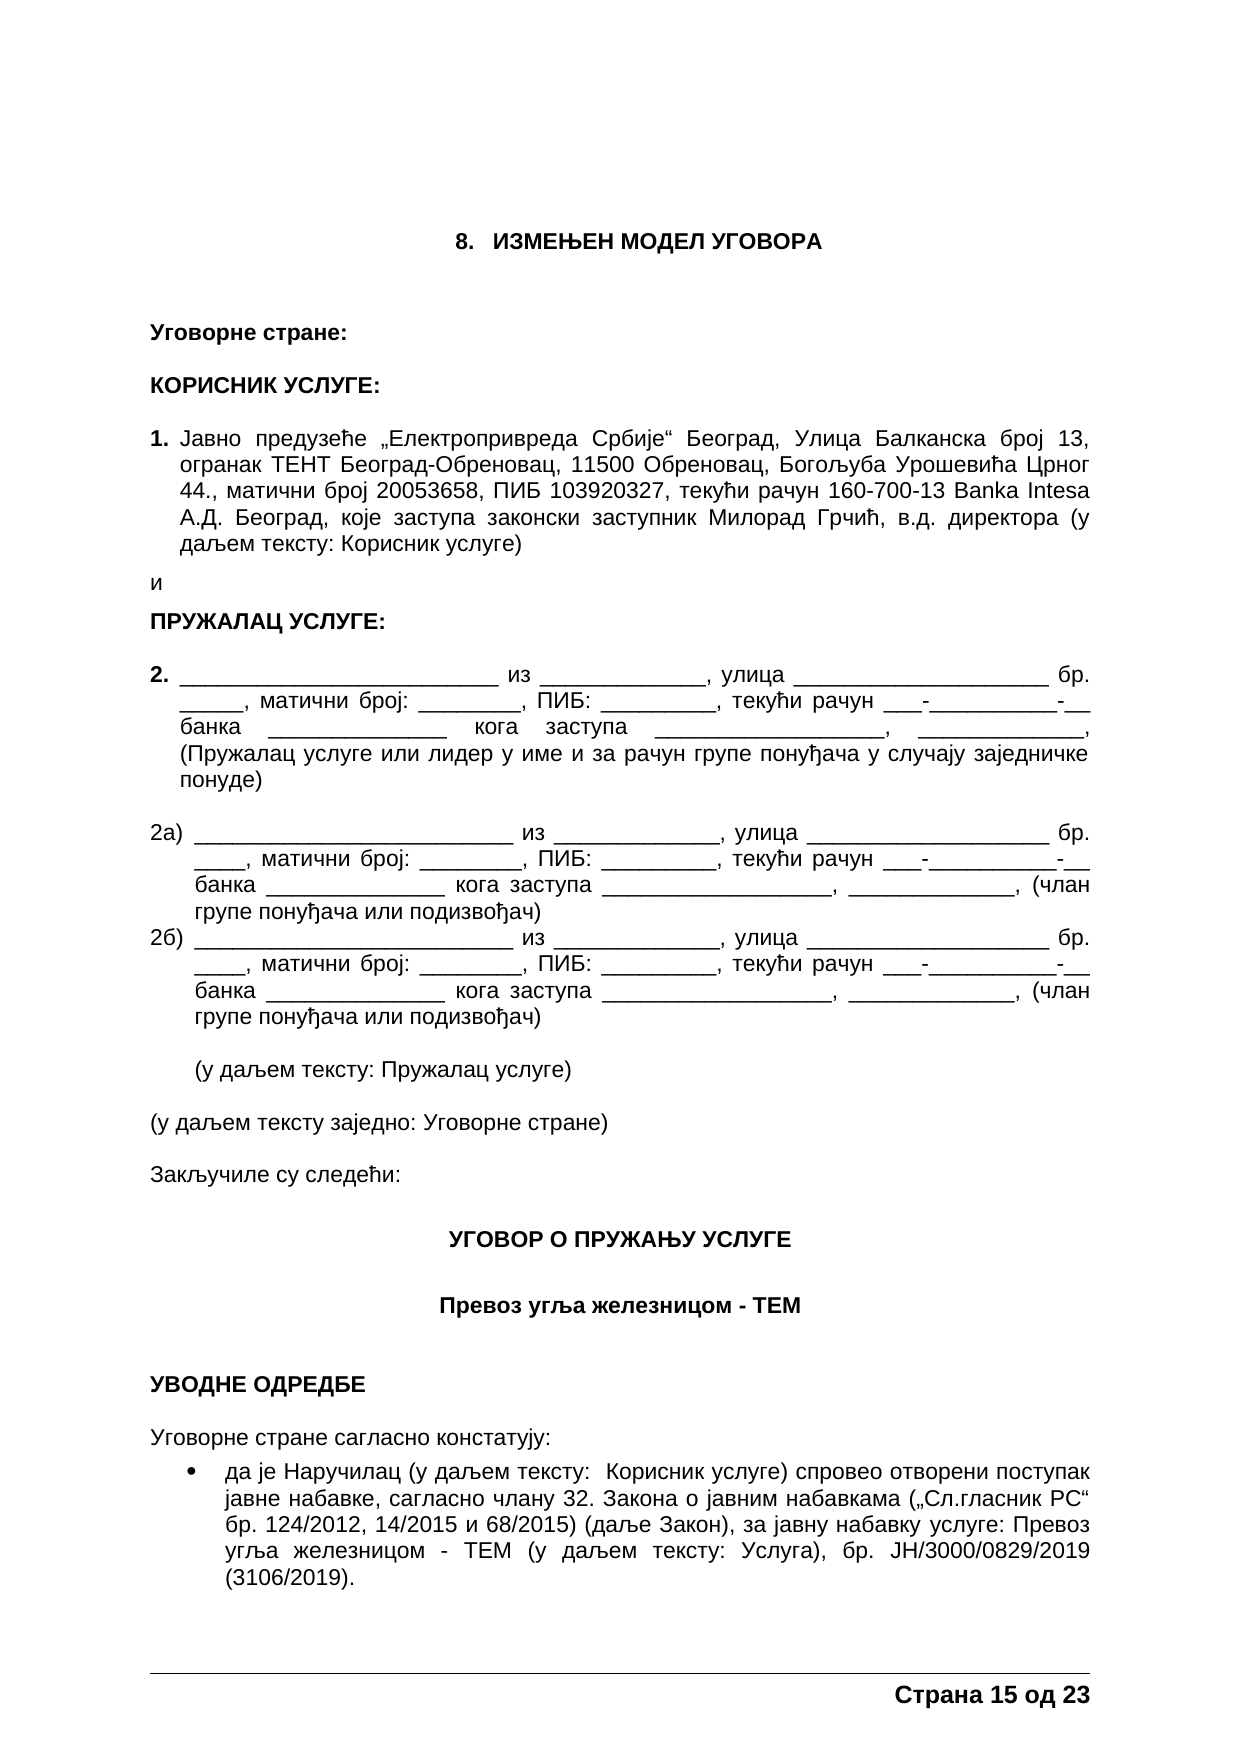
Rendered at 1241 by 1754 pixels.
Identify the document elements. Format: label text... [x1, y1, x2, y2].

text УВОДНЕ ОДРЕДБЕ [150, 1371, 1090, 1397]
text 2а) _________________________ из _____________, улица ___________________ бр. ____, матични број: ________, ПИБ: _________, текући рачун ___-__________-__ банка ______________ кога заступа __________________, _____________, (члан групе понуђача или подизвођач) [150, 819, 1090, 924]
text КОРИСНИК УСЛУГЕ: [150, 372, 1090, 398]
text Уговорне стране: [150, 319, 1090, 346]
text и [150, 569, 1090, 595]
subtitle ИЗМЕЊЕН МОДЕЛ УГОВОРА [187, 228, 1090, 254]
list _________________________ из _____________, улица ____________________ бр. _____, матични број: ________, ПИБ: _________, текући рачун ___-__________-__ банка ______________ кога заступа __________________, _____________, (Пружалац услуге или лидер у име и за рачун групе понуђача у случају заједничке понуде) [150, 661, 1090, 792]
text Уговорне стране сагласно констатују: [150, 1423, 1090, 1450]
text УГОВОР О ПРУЖАЊУ УСЛУГЕ [150, 1226, 1090, 1253]
text Закључиле су следећи: [150, 1161, 1090, 1188]
text да је Наручилац (у даљем тексту: Корисник услуге) спровео отворени поступак јавне набавке, сагласно члану 32. Закона о јавним набавкама („Сл.гласник РС“ бр. 124/2012, 14/2015 и 68/2015) (даље Закон), за јавну набавку услуге: Превоз угља железницом - ТЕМ (у даљем тексту: Услуга), бр. ЈН/3000/0829/2019 (3106/2019). [187, 1458, 1090, 1590]
text 2б) _________________________ из _____________, улица ___________________ бр. ____, матични број: ________, ПИБ: _________, текући рачун ___-__________-__ банка ______________ кога заступа __________________, _____________, (члан групе понуђача или подизвођач) [150, 924, 1090, 1029]
text Превоз угља железницом - ТЕМ [150, 1292, 1090, 1318]
text (у даљем тексту заједно: Уговорне стране) [150, 1108, 1090, 1135]
text ПРУЖАЛАЦ УСЛУГЕ: [150, 608, 1090, 634]
list Јавно предузеће „Електропривреда Србије“ Београд, Улица Балканска број 13, огранак ТЕНТ Београд-Обреновац, 11500 Обреновац, Богољуба Урошевића Црног 44., матични број 20053658, ПИБ 103920327, текући рачун 160-700-13 Banka Intesа А.Д. Београд, које заступа законски заступник Милорад Грчић, в.д. директора (у даљем тексту: Корисник услуге) [150, 425, 1090, 556]
text (у даљем тексту: Пружалац услуге) [150, 1056, 1090, 1082]
